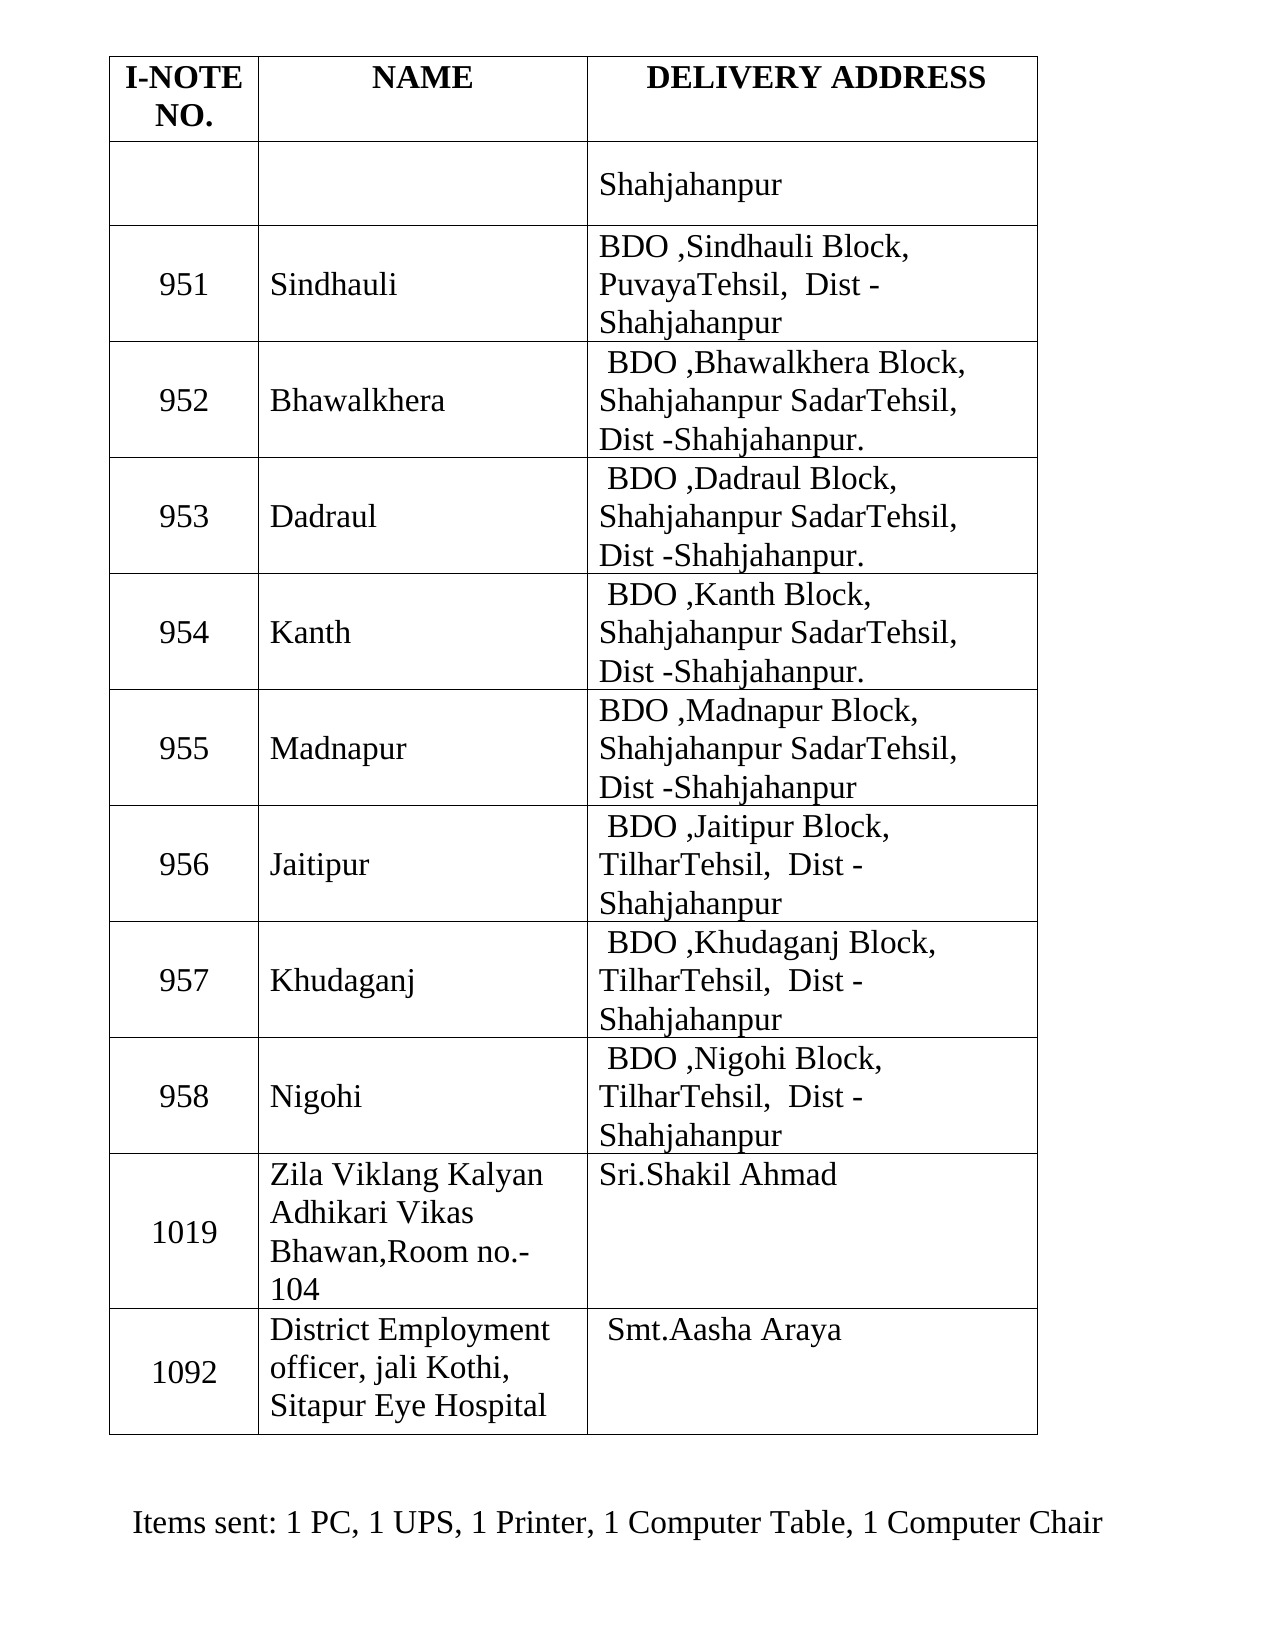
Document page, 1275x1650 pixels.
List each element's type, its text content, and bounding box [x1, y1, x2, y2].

table_cell Nigohi [259, 1038, 587, 1153]
table_cell BDO ,Nigohi Block, TilharTehsil, Dist -Shahjahanpur [588, 1038, 1037, 1153]
table_cell 952 [110, 342, 258, 457]
table_cell 1019 [110, 1154, 258, 1308]
table_cell BDO ,Bhawalkhera Block, Shahjahanpur SadarTehsil, Dist -Shahjahanpur. [588, 342, 1037, 457]
table_cell BDO ,Khudaganj Block, TilharTehsil, Dist -Shahjahanpur [588, 922, 1037, 1037]
table_cell [259, 142, 587, 225]
table_cell 954 [110, 574, 258, 689]
table_cell Sindhauli [259, 226, 587, 341]
table_cell BDO ,Madnapur Block, Shahjahanpur SadarTehsil, Dist -Shahjahanpur [588, 690, 1037, 805]
table_cell 955 [110, 690, 258, 805]
table_cell I-NOTE NO. [110, 57, 258, 141]
table_cell Shahjahanpur [588, 142, 1037, 225]
table_cell NAME [259, 57, 587, 141]
table_cell 1092 [110, 1309, 258, 1434]
table_cell Zila Viklang Kalyan Adhikari Vikas Bhawan,Room no.-104 [259, 1154, 587, 1308]
table_cell BDO ,Dadraul Block, Shahjahanpur SadarTehsil, Dist -Shahjahanpur. [588, 458, 1037, 573]
table_cell Dadraul [259, 458, 587, 573]
table_cell 957 [110, 922, 258, 1037]
table_cell Madnapur [259, 690, 587, 805]
table_cell 953 [110, 458, 258, 573]
table_cell Smt.Aasha Araya [588, 1309, 1037, 1434]
table_cell BDO ,Sindhauli Block, PuvayaTehsil, Dist -Shahjahanpur [588, 226, 1037, 341]
table_cell Bhawalkhera [259, 342, 587, 457]
table_cell BDO ,Kanth Block, Shahjahanpur SadarTehsil, Dist -Shahjahanpur. [588, 574, 1037, 689]
table_cell District Employment officer, jali Kothi, Sitapur Eye Hospital [259, 1309, 587, 1434]
table_cell 956 [110, 806, 258, 921]
table_cell 958 [110, 1038, 258, 1153]
table_cell [110, 142, 258, 225]
table_cell 951 [110, 226, 258, 341]
table_cell Sri.Shakil Ahmad [588, 1154, 1037, 1308]
table_cell BDO ,Jaitipur Block, TilharTehsil, Dist -Shahjahanpur [588, 806, 1037, 921]
table_cell Jaitipur [259, 806, 587, 921]
table_cell DELIVERY ADDRESS [588, 57, 1037, 141]
table_cell Kanth [259, 574, 587, 689]
table_cell Khudaganj [259, 922, 587, 1037]
